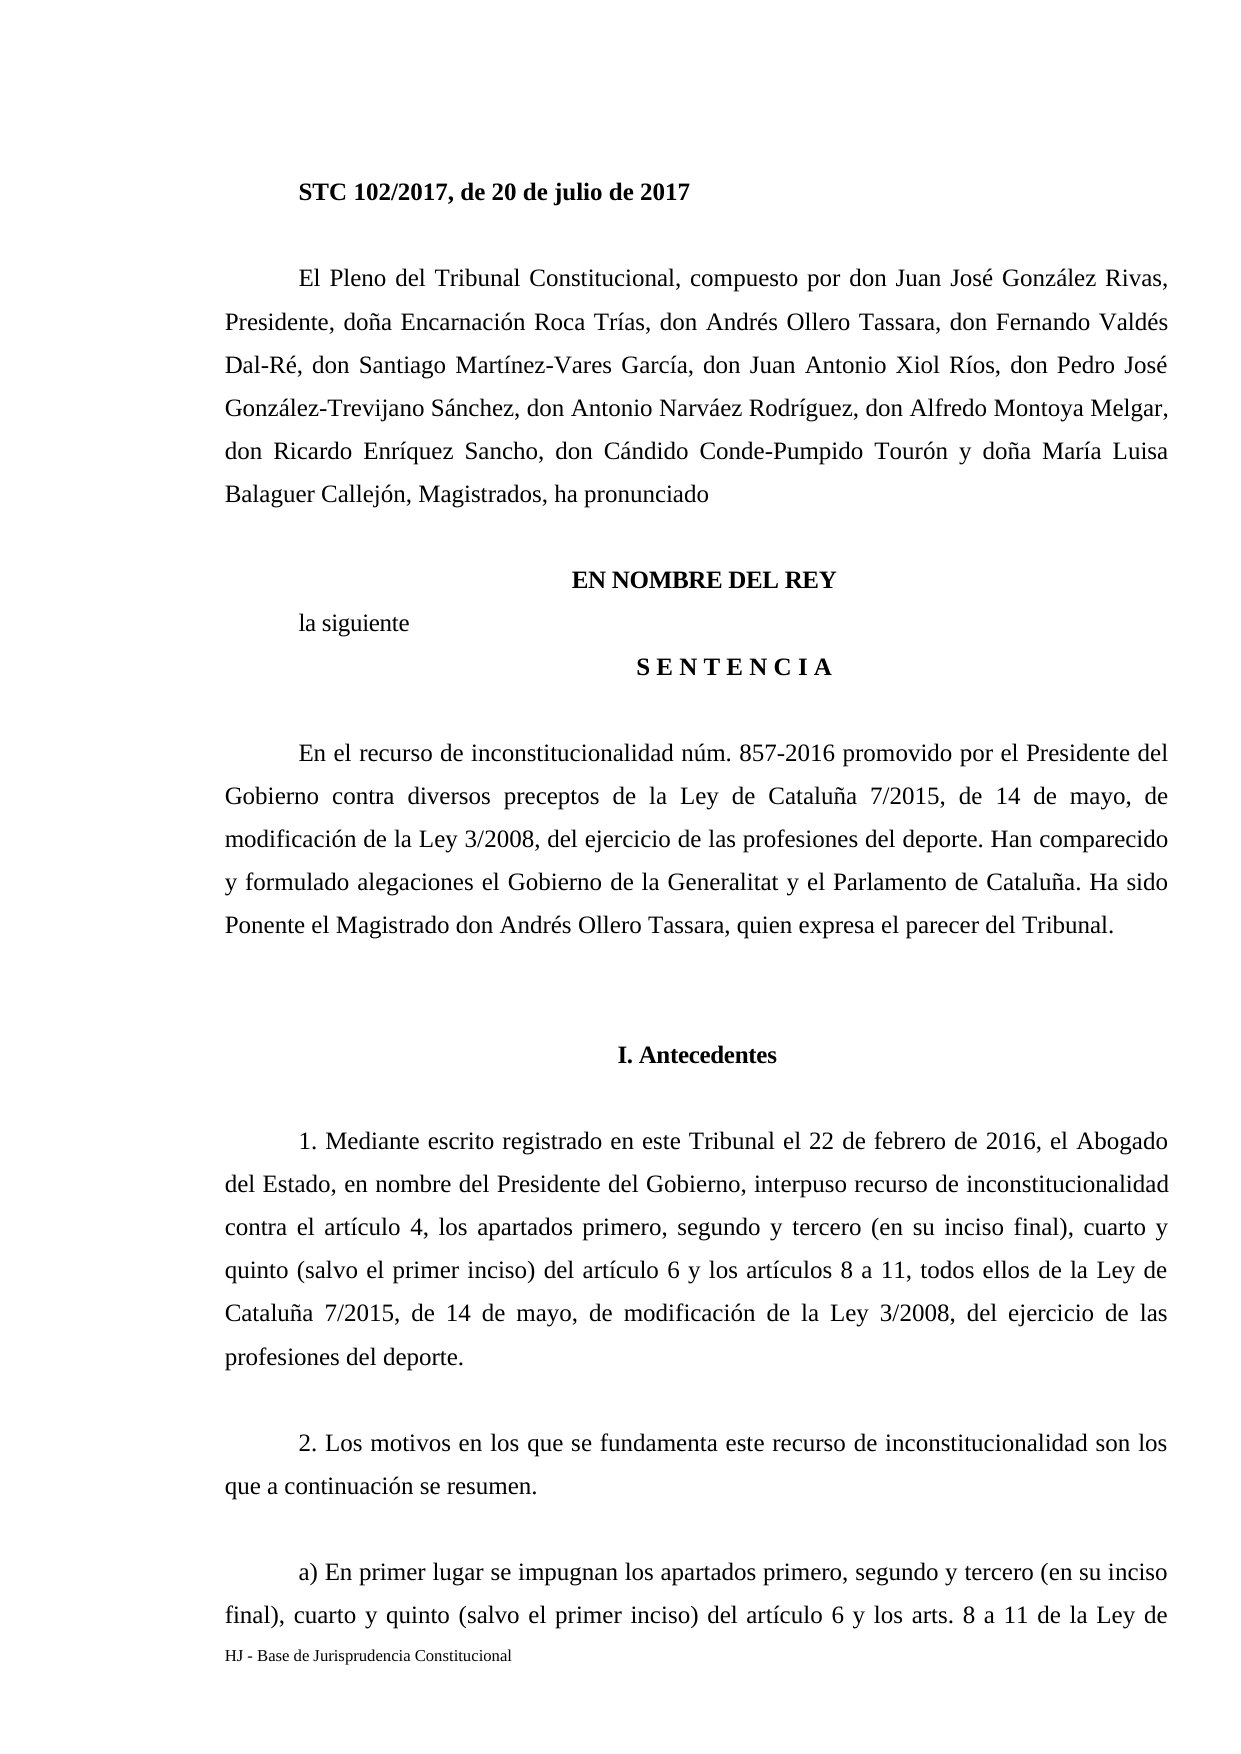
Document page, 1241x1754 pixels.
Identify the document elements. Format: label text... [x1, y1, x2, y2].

text El Pleno del Tribunal Constitucional, compuesto por don Juan José González Rivas, Presidente, doña Encarnación Roca Trías, don Andrés Ollero Tassara, don Fernando Valdés Dal-Ré, don Santiago Martínez-Vares García, don Juan Antonio Xiol Ríos, don Pedro José González-Trevijano Sánchez, don Antonio Narváez Rodríguez, don Alfredo Montoya Melgar, don Ricardo Enríquez Sancho, don Cándido Conde-Pumpido Tourón y doña María Luisa Balaguer Callejón, Magistrados, ha pronunciado [224, 263, 1169, 508]
text STC 102/2017, de 20 de julio de 2017 [224, 177, 1169, 206]
text EN NOMBRE DEL REY [224, 565, 1110, 594]
text En el recurso de inconstitucionalidad núm. 857-2016 promovido por el Presidente del Gobierno contra diversos preceptos de la Ley de Cataluña 7/2015, de 14 de mayo, de modificación de la Ley 3/2008, del ejercicio de las profesiones del deporte. Han comparecido y formulado alegaciones el Gobierno de la Generalitat y el Parlamento de Cataluña. Ha sido Ponente el Magistrado don Andrés Ollero Tassara, quien expresa el parecer del Tribunal. [224, 738, 1169, 939]
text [224, 1557, 1169, 1629]
text 1. Mediante escrito registrado en este Tribunal el 22 de febrero de 2016, el Abogado del Estado, en nombre del Presidente del Gobierno, interpuso recurso de inconstitucionalidad contra el artículo 4, los apartados primero, segundo y tercero (en su inciso final), cuarto y quinto (salvo el primer inciso) del artículo 6 y los artículos 8 a 11, todos ellos de la Ley de Cataluña 7/2015, de 14 de mayo, de modificación de la Ley 3/2008, del ejercicio de las profesiones del deporte. [224, 1126, 1169, 1370]
text S E N T E N C I A [224, 652, 1169, 680]
text la siguiente [224, 608, 1110, 637]
text 2. Los motivos en los que se fundamenta este recurso de inconstitucionalidad son los que a continuación se resumen. [224, 1428, 1169, 1500]
text I. Antecedentes [224, 1040, 1169, 1068]
